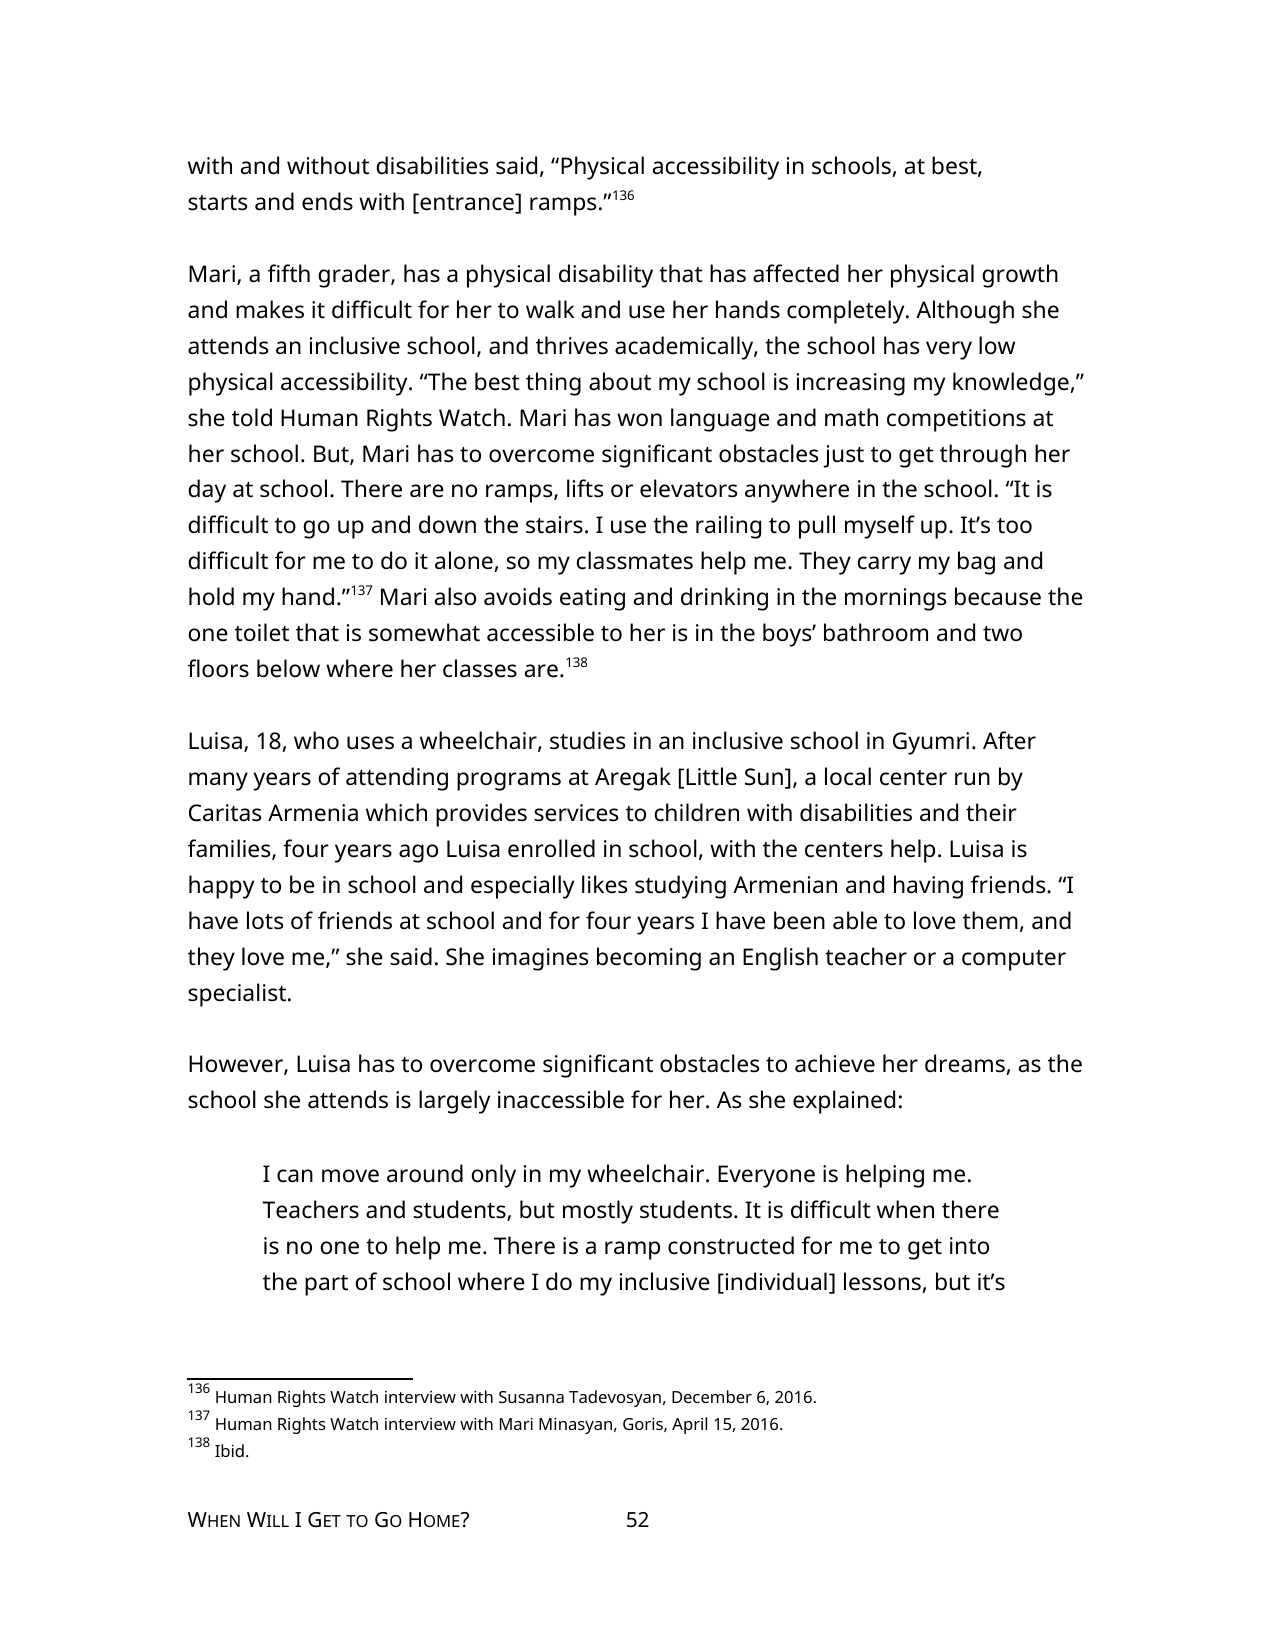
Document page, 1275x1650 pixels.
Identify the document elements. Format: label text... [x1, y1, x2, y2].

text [262, 1158, 1012, 1297]
text However, Luisa has to overcome significant obstacles to achieve her dreams, as the school she attends is largely inaccessible for her. As she explained: [187, 1048, 1087, 1116]
text Luisa, 18, who uses a wheelchair, studies in an inclusive school in Gyumri. After many years of attending programs at Aregak [Little Sun], a local center run by Caritas Armenia which provides services to children with disabilities and their families, four years ago Luisa enrolled in school, with the centers help. Luisa is happy to be in school and especially likes studying Armenian and having friends. “I have lots of friends at school and for four years I have been able to love them, and they love me,” she said. She imagines becoming an English teacher or a computer specialist. [187, 725, 1087, 1008]
text Mari, a fifth grader, has a physical disability that has affected her physical growth and makes it difficult for her to walk and use her hands completely. Although she attends an inclusive school, and thrives academically, the school has very low physical accessibility. “The best thing about my school is increasing my knowledge,” she told Human Rights Watch. Mari has won language and math competitions at her school. But, Mari has to overcome significant obstacles just to get through her day at school. There are no ramps, lifts or elevators anywhere in the school. “It is difficult to go up and down the stairs. I use the railing to pull myself up. It’s too difficult for me to do it alone, so my classmates help me. They carry my bag and hold my hand.” Mari also avoids eating and drinking in the mornings because the one toilet that is somewhat accessible to her is in the boys’ bathroom and two floors below where her classes are. [187, 258, 1087, 684]
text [187, 150, 1012, 217]
